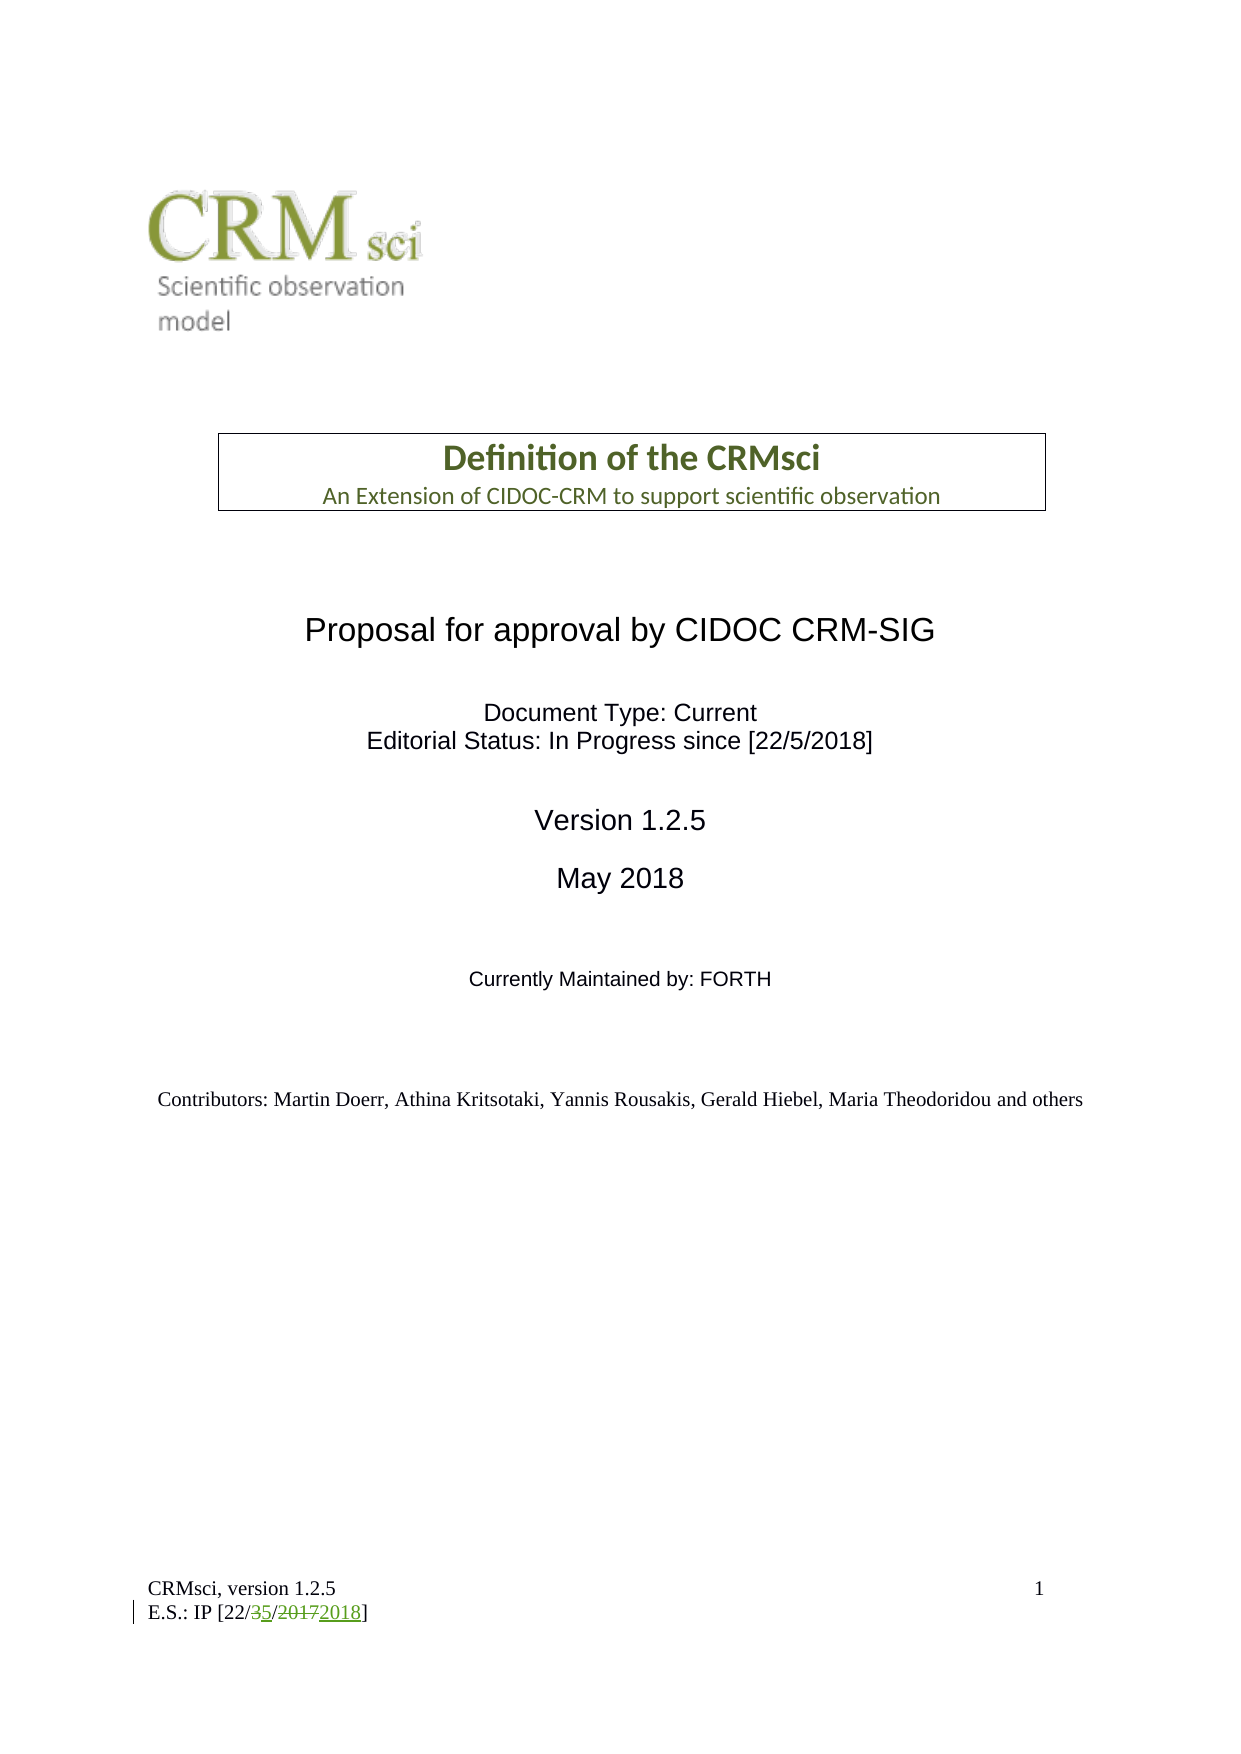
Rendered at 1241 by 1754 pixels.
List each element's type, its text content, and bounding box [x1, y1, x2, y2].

subtitle Proposal for approval by CIDOC CRM-SIG [148, 609, 1092, 648]
text Currently Maintained by: FORTH [148, 966, 1092, 990]
picture [147, 147, 495, 337]
text Editorial Status: In Progress since [22/5/2018] [148, 726, 1092, 755]
text May 2018 [148, 861, 1092, 894]
table_header Definition of the CRMsci An Extension of CIDOC-CRM to support scientific observation [219, 434, 1045, 510]
text Contributors: Martin Doerr, Athina Kritsotaki, Yannis Rousakis, Gerald Hiebel, Maria Theodoridou and others [148, 1087, 1092, 1111]
text Version 1.2.5 [148, 803, 1092, 837]
text Document Type: Current [148, 697, 1092, 726]
